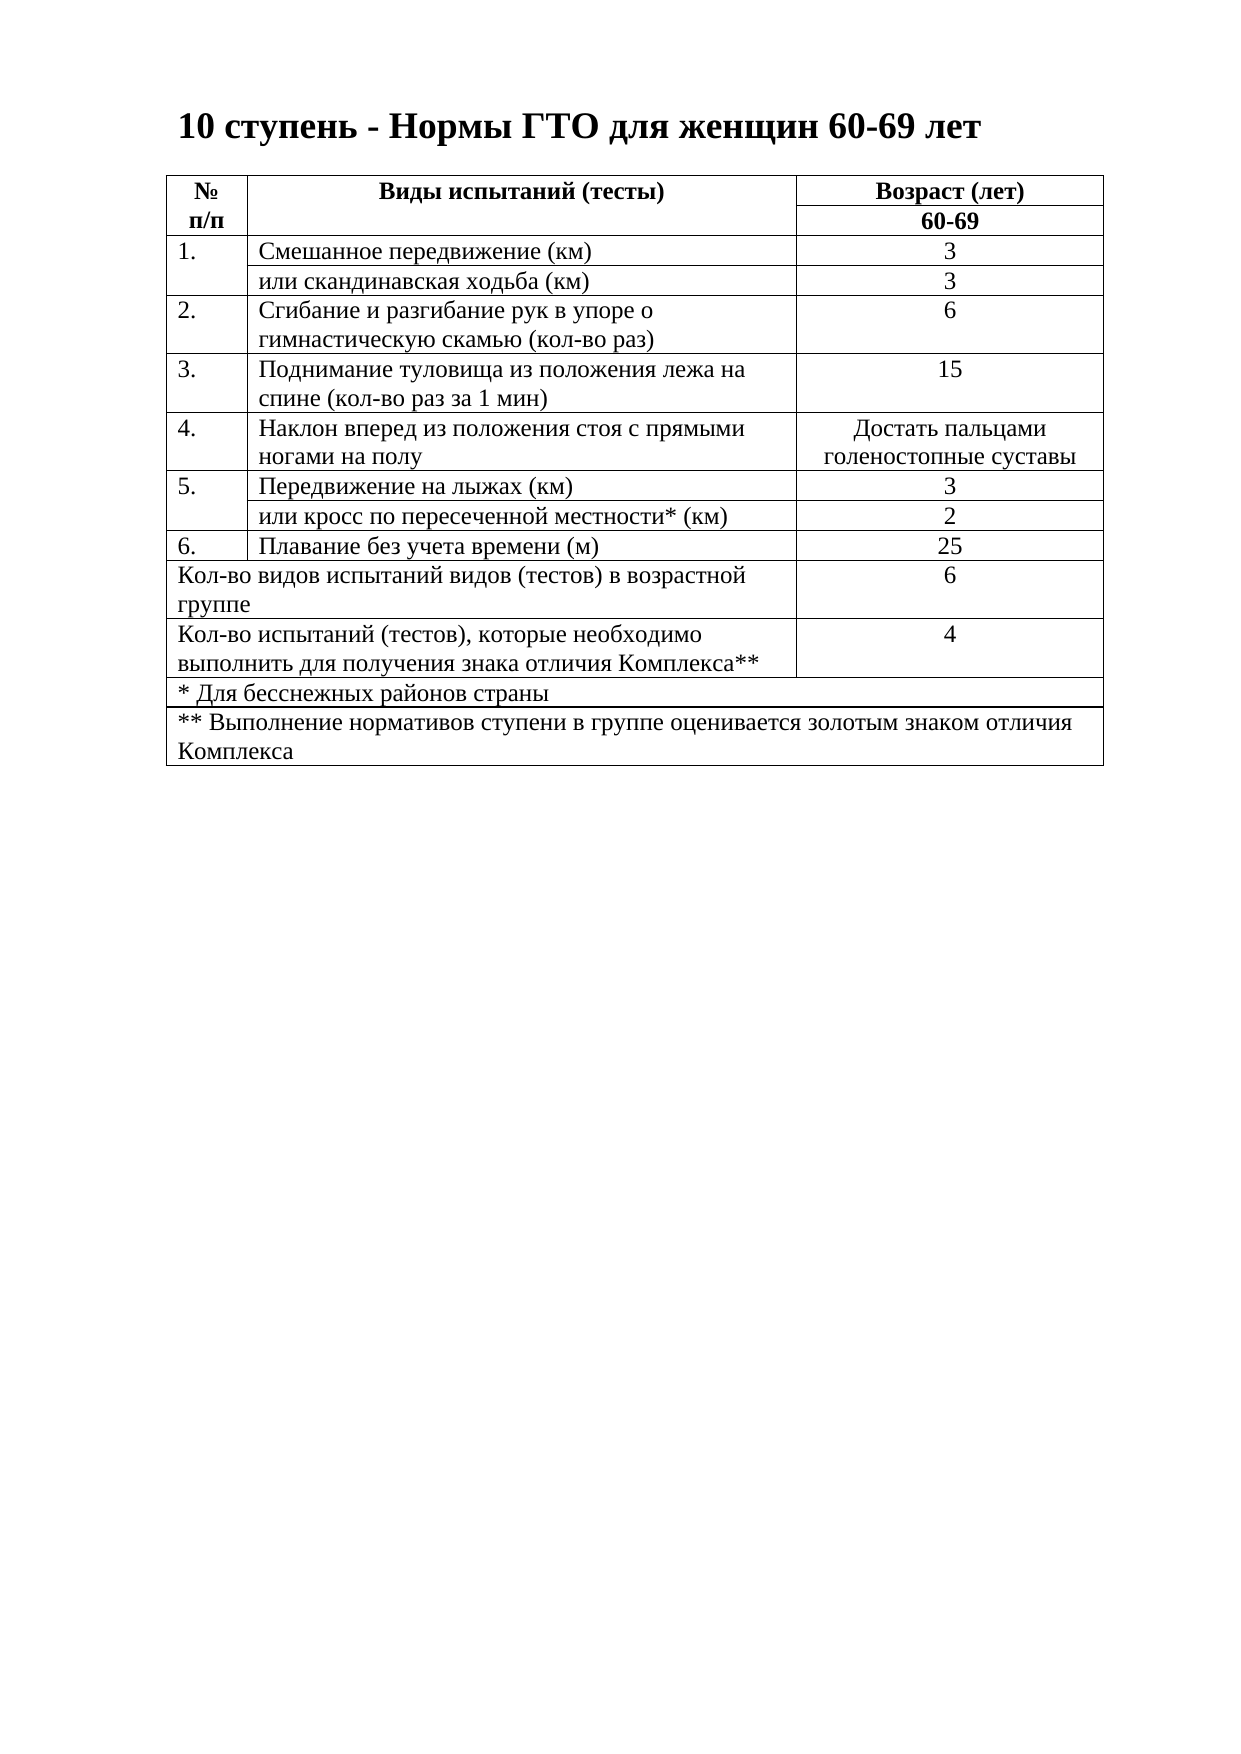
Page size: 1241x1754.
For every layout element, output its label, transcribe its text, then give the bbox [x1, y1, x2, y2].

table_cell 3 [797, 471, 1103, 500]
table_header Виды испытаний (тесты) [248, 176, 796, 235]
table_cell 2 [797, 501, 1103, 530]
table_cell Кол-во видов испытаний видов (тестов) в возрастной группе [167, 561, 796, 618]
table_cell 2. [167, 296, 247, 353]
table_cell Передвижение на лыжах (км) [248, 471, 796, 500]
table_cell 4 [797, 619, 1103, 677]
table_cell 3 [797, 236, 1103, 265]
table_cell Сгибание и разгибание рук в упоре о гимнастическую скамью (кол-во раз) [248, 296, 796, 353]
table_cell 1. [167, 236, 247, 294]
table_cell Поднимание туловища из положения лежа на спине (кол-во раз за 1 мин) [248, 354, 796, 412]
table_cell 6 [797, 561, 1103, 618]
table_cell 3. [167, 354, 247, 412]
table_cell 6 [797, 296, 1103, 353]
table_cell 60-69 [797, 206, 1103, 235]
table_cell или кросс по пересеченной местности* (км) [248, 501, 796, 530]
table_cell 3 [797, 266, 1103, 294]
table_cell ** Выполнение нормативов ступени в группе оценивается золотым знаком отличия Комплекса [167, 708, 1103, 765]
table_header Возраст (лет) [797, 176, 1103, 205]
table_cell или скандинавская ходьба (км) [248, 266, 796, 294]
table_cell 5. [167, 471, 247, 530]
table_cell Кол-во испытаний (тестов), которые необходимо выполнить для получения знака отличия Комплекса** [167, 619, 796, 677]
table_cell 25 [797, 531, 1103, 559]
table_cell Достать пальцами голеностопные суставы [797, 413, 1103, 470]
table_cell Наклон вперед из положения стоя с прямыми ногами на полу [248, 413, 796, 470]
table_cell * Для бесснежных районов страны [167, 678, 1103, 706]
table_cell Смешанное передвижение (км) [248, 236, 796, 265]
table_cell 6. [167, 531, 247, 559]
table_header № п/п [167, 176, 247, 235]
table_cell 15 [797, 354, 1103, 412]
table_cell Плавание без учета времени (м) [248, 531, 796, 559]
text 10 ступень - Нормы ГТО для женщин 60-69 лет [177, 103, 1092, 146]
table_cell 4. [167, 413, 247, 470]
